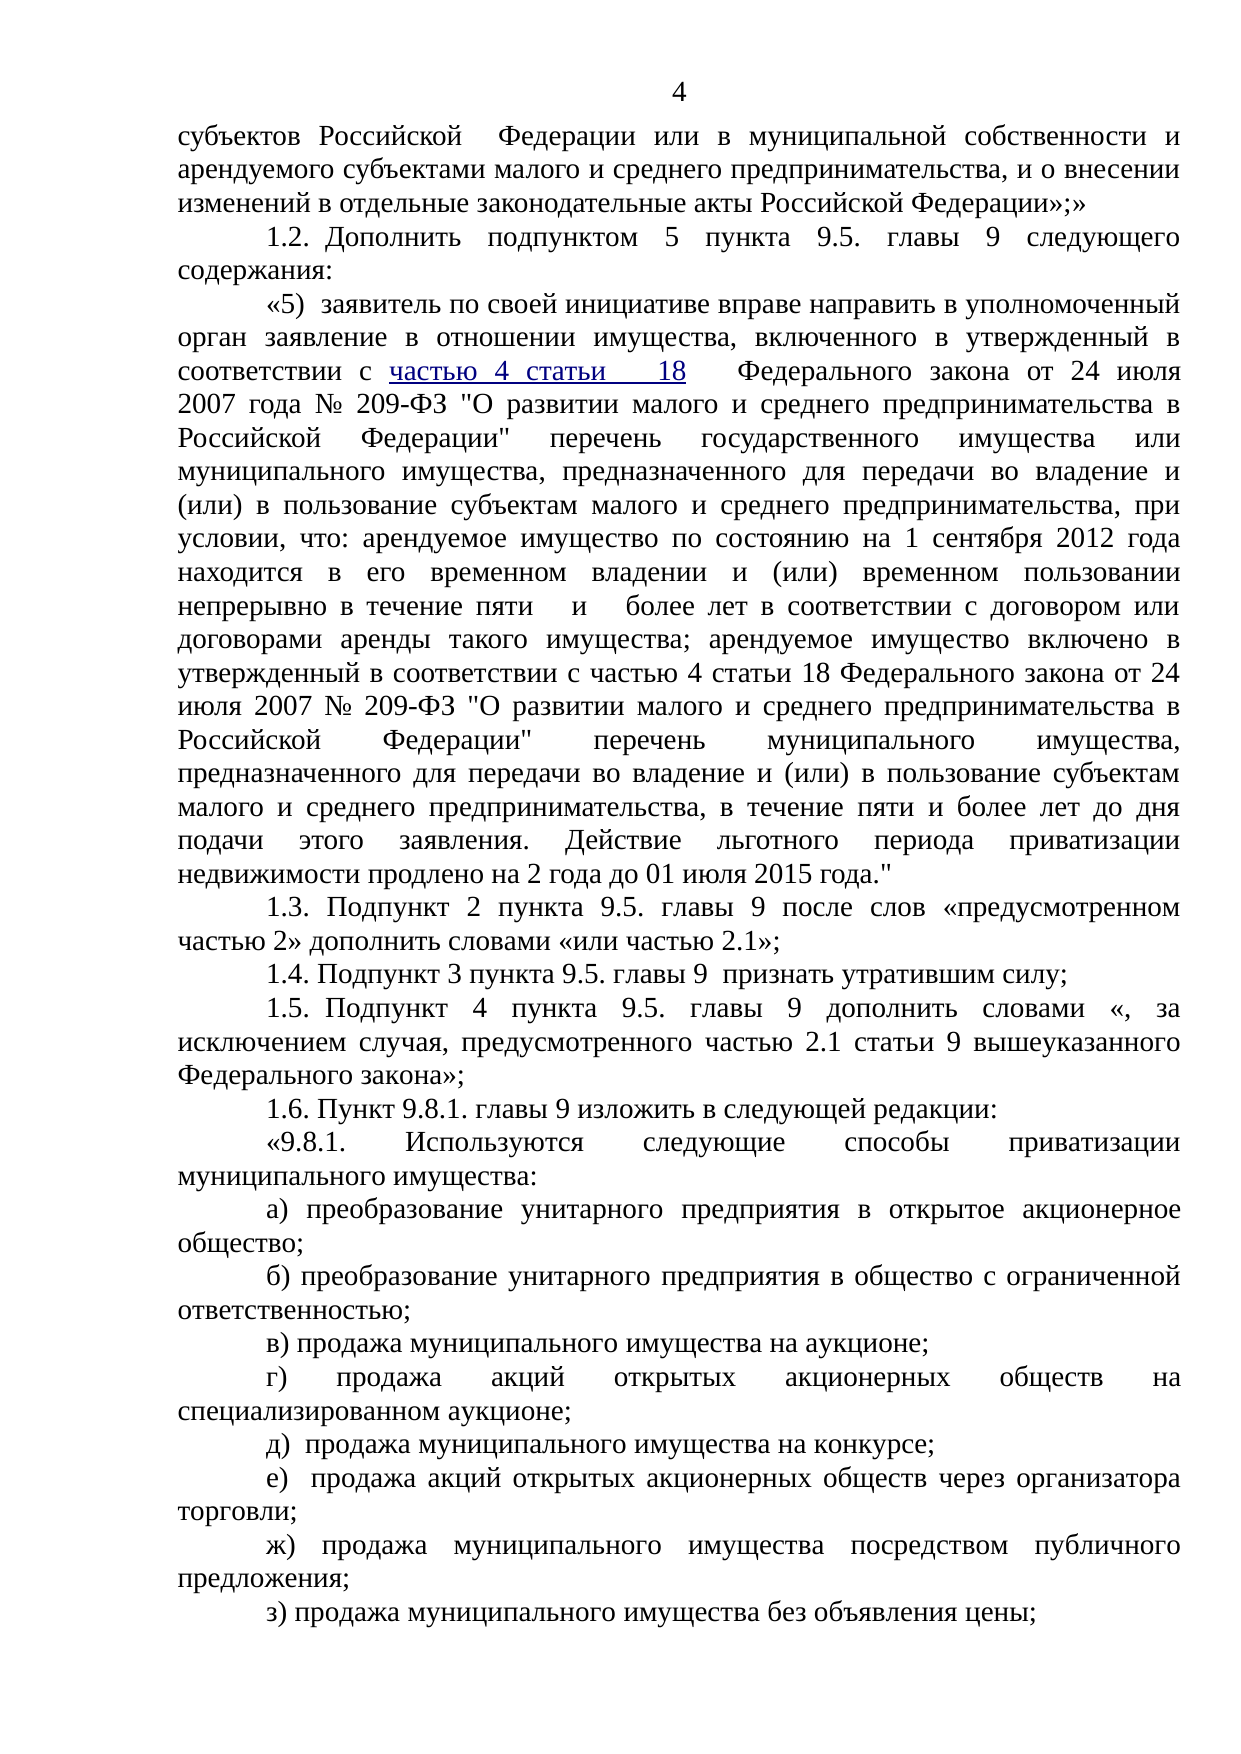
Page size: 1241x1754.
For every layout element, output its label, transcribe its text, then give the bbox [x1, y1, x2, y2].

text «5) заявитель по своей инициативе вправе направить в уполномоченный орган заявление в отношении имущества, включенного в утвержденный в соответствии с частью 4 статьи 18 Федерального закона от 24 июля 2007 года № 209-ФЗ "О развитии малого и среднего предпринимательства в Российской Федерации" перечень государственного имущества или муниципального имущества, предназначенного для передачи во владение и (или) в пользование субъектам малого и среднего предпринимательства, при условии, что: арендуемое имущество по состоянию на 1 сентября 2012 года находится в его временном владении и (или) временном пользовании непрерывно в течение пяти и более лет в соответствии с договором или договорами аренды такого имущества; арендуемое имущество включено в утвержденный в соответствии с частью 4 статьи 18 Федерального закона от 24 июля 2007 № 209-ФЗ "О развитии малого и среднего предпринимательства в Российской Федерации" перечень муниципального имущества, предназначенного для передачи во владение и (или) в пользование субъектам малого и среднего предпринимательства, в течение пяти и более лет до дня подачи этого заявления. Действие льготного периода приватизации недвижимости продлено на 2 года до 01 июля 2015 года." [177, 286, 1181, 889]
list Подпункт 4 пункта 9.5. главы 9 дополнить словами «, за исключением случая, предусмотренного частью 2.1 статьи 9 вышеуказанного Федерального закона»; [177, 990, 1181, 1091]
text г) продажа акций открытых акционерных обществ на специализированном аукционе; [177, 1359, 1181, 1426]
text 1.4. Подпункт 3 пункта 9.5. главы 9 признать утратившим силу; [177, 957, 1181, 990]
list Дополнить подпунктом 5 пункта 9.5. главы 9 следующего содержания: [177, 219, 1181, 286]
text а) преобразование унитарного предприятия в открытое акционерное общество; [177, 1191, 1181, 1258]
text «9.8.1. Используются следующие способы приватизации муниципального имущества: [177, 1124, 1181, 1191]
text в) продажа муниципального имущества на аукционе; [177, 1326, 1181, 1359]
text д) продажа муниципального имущества на конкурсе; [177, 1426, 1181, 1460]
text б) преобразование унитарного предприятия в общество с ограниченной ответственностью; [177, 1258, 1181, 1326]
text е) продажа акций открытых акционерных обществ через организатора торговли; [177, 1460, 1181, 1527]
text 1.6. Пункт 9.8.1. главы 9 изложить в следующей редакции: [177, 1091, 1181, 1124]
text ж) продажа муниципального имущества посредством публичного предложения; [177, 1527, 1181, 1594]
text 1.3. Подпункт 2 пункта 9.5. главы 9 после слов «предусмотренном частью 2» дополнить словами «или частью 2.1»; [177, 889, 1181, 957]
text з) продажа муниципального имущества без объявления цены; [177, 1594, 1181, 1627]
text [177, 118, 1181, 219]
